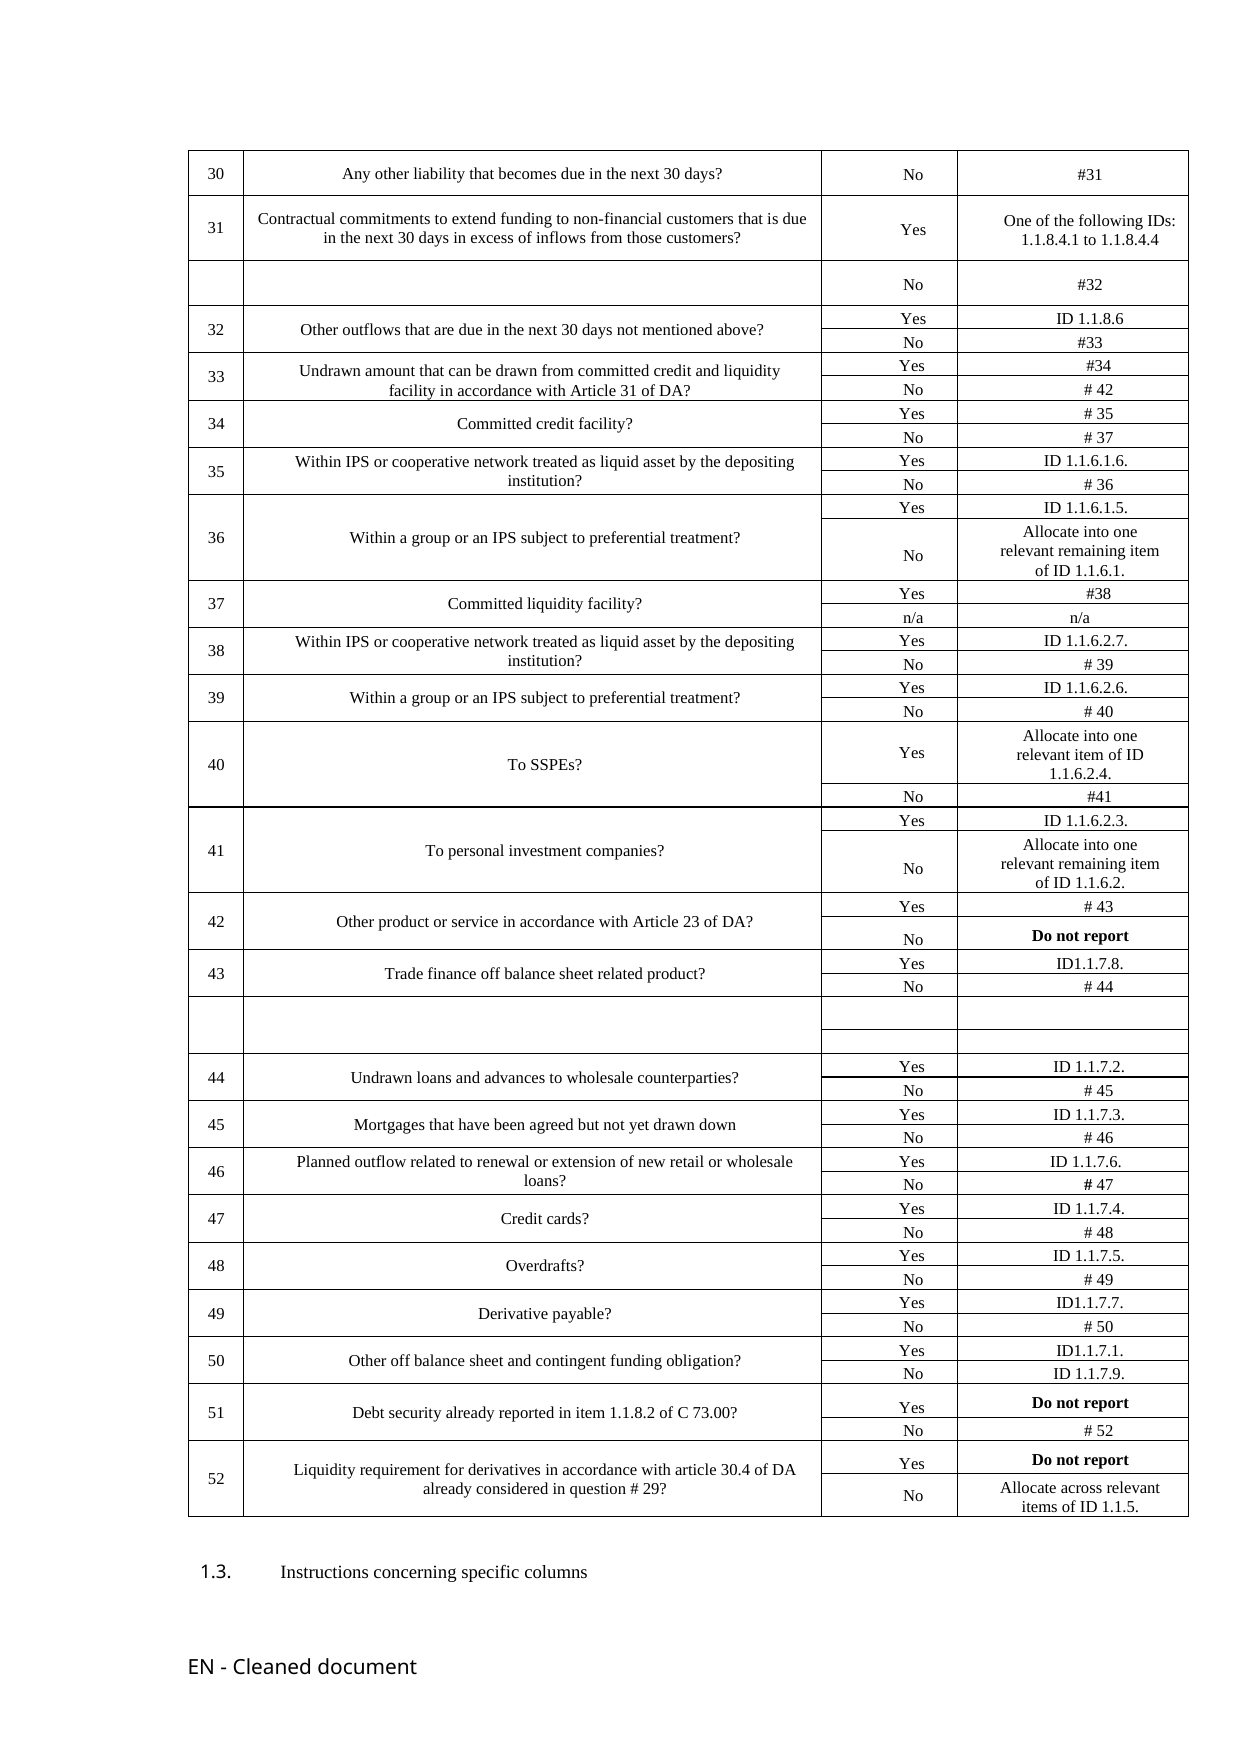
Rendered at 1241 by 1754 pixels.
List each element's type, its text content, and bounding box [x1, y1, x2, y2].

table_cell 39 [189, 675, 243, 721]
table_cell Do not report [958, 1441, 1188, 1473]
table_cell 47 [189, 1195, 243, 1242]
table_cell No [822, 974, 957, 996]
text 1.3. Instructions concerning specific columns [200, 1558, 1053, 1584]
table_cell Other outflows that are due in the next 30 days not mentioned above? [244, 306, 821, 352]
table_cell No [822, 1219, 957, 1242]
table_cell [244, 151, 821, 195]
table_cell Contractual commitments to extend funding to non-financial customers that is due in the next 30 days in excess of inflows from those customers? [244, 196, 821, 259]
table_cell [189, 261, 243, 305]
table_cell # 39 [958, 651, 1188, 674]
table_cell No [822, 1266, 957, 1289]
table_cell [958, 1030, 1188, 1053]
table_cell 44 [189, 1054, 243, 1100]
table_cell Yes [822, 1441, 957, 1473]
table_cell # 52 [958, 1418, 1188, 1440]
table_cell 45 [189, 1101, 243, 1147]
table_cell # 40 [958, 698, 1188, 721]
table_cell ID 1.1.6.2.3. [958, 808, 1188, 830]
table_cell 35 [189, 448, 243, 494]
table_cell [244, 997, 821, 1053]
table_cell # 49 [958, 1266, 1188, 1289]
table_cell # 35 [958, 401, 1188, 423]
table_cell Within IPS or cooperative network treated as liquid asset by the depositing institution? [244, 448, 821, 494]
table_cell ID1.1.7.7. [958, 1290, 1188, 1312]
table_cell #32 [958, 261, 1188, 305]
table_cell Within a group or an IPS subject to preferential treatment? [244, 675, 821, 721]
table_cell Yes [822, 401, 957, 423]
table_cell ID 1.1.7.4. [958, 1195, 1188, 1218]
table_cell Yes [822, 1384, 957, 1417]
table_cell #34 [958, 353, 1188, 375]
table_cell Undrawn amount that can be drawn from committed credit and liquidity facility in accordance with Article 31 of DA? [244, 353, 821, 399]
table_cell # 42 [958, 376, 1188, 399]
table_cell Yes [822, 1054, 957, 1076]
table_cell Yes [822, 893, 957, 916]
table_cell # 45 [958, 1078, 1188, 1100]
table_cell No [822, 376, 957, 399]
table_cell No [822, 1125, 957, 1147]
table_cell Trade finance off balance sheet related product? [244, 950, 821, 996]
table_cell No [822, 698, 957, 721]
table_cell 38 [189, 628, 243, 674]
table_cell No [822, 784, 957, 806]
table_cell # 46 [958, 1125, 1188, 1147]
table_cell ID 1.1.6.1.5. [958, 495, 1188, 517]
table_cell Committed liquidity facility? [244, 581, 821, 627]
table_cell Yes [822, 1101, 957, 1123]
table_cell n/a [958, 604, 1188, 627]
table_cell # 37 [958, 424, 1188, 447]
table_cell ID 1.1.6.1.6. [958, 448, 1188, 470]
table_cell No [822, 1418, 957, 1440]
table_cell ID 1.1.7.5. [958, 1243, 1188, 1265]
table_cell No [822, 1172, 957, 1194]
table_cell No [822, 519, 957, 579]
table_cell Debt security already reported in item 1.1.8.2 of C 73.00? [244, 1384, 821, 1440]
table_cell Committed credit facility? [244, 401, 821, 447]
table_cell No [822, 831, 957, 892]
table_cell ID1.1.7.1. [958, 1337, 1188, 1360]
table_cell 37 [189, 581, 243, 627]
table_cell # 44 [958, 974, 1188, 996]
table_cell Yes [822, 1195, 957, 1218]
table_cell No [822, 1314, 957, 1336]
table_cell ID 1.1.6.2.6. [958, 675, 1188, 697]
table_cell Yes [822, 353, 957, 375]
table_cell Yes [822, 495, 957, 517]
table_cell Mortgages that have been agreed but not yet drawn down [244, 1101, 821, 1147]
table_cell 40 [189, 722, 243, 806]
table_cell [822, 997, 957, 1029]
table_cell To SSPEs? [244, 722, 821, 806]
table_cell 32 [189, 306, 243, 352]
table_cell ID 1.1.6.2.7. [958, 628, 1188, 650]
table_cell 31 [189, 196, 243, 259]
table_cell #31 [958, 151, 1188, 195]
table_cell [244, 261, 821, 305]
table_cell Do not report [958, 1384, 1188, 1417]
table_cell Do not report [958, 917, 1188, 949]
table_cell Yes [822, 196, 957, 259]
table_cell ID 1.1.7.9. [958, 1361, 1188, 1383]
table_cell Overdrafts? [244, 1243, 821, 1289]
table_cell No [822, 261, 957, 305]
table_cell No [822, 1474, 957, 1516]
table_cell ID 1.1.7.6. [958, 1148, 1188, 1171]
table_cell Derivative payable? [244, 1290, 821, 1336]
table_cell 51 [189, 1384, 243, 1440]
table_cell Other product or service in accordance with Article 23 of DA? [244, 893, 821, 949]
table_cell No [822, 651, 957, 674]
table_cell 52 [189, 1441, 243, 1516]
table_cell 30 [189, 151, 243, 195]
table_cell Within a group or an IPS subject to preferential treatment? [244, 495, 821, 579]
table_cell # 36 [958, 471, 1188, 494]
table_cell To personal investment companies? [244, 808, 821, 892]
table_cell Yes [822, 1290, 957, 1312]
table_cell Allocate into one relevant item of ID 1.1.6.2.4. [958, 722, 1188, 783]
table_cell n/a [822, 604, 957, 627]
table_cell Yes [822, 1243, 957, 1265]
table_cell Yes [822, 306, 957, 328]
table_cell # 50 [958, 1314, 1188, 1336]
table_cell Yes [822, 675, 957, 697]
table_cell ID 1.1.8.6 [958, 306, 1188, 328]
table_cell No [822, 917, 957, 949]
table_cell [958, 997, 1188, 1029]
table_cell Other off balance sheet and contingent funding obligation? [244, 1337, 821, 1383]
table_cell [822, 1030, 957, 1053]
table_cell Yes [822, 808, 957, 830]
table_cell No [822, 329, 957, 352]
table_cell 43 [189, 950, 243, 996]
table_cell 41 [189, 808, 243, 892]
table_cell No [822, 424, 957, 447]
table_cell # 48 [958, 1219, 1188, 1242]
table_cell ID 1.1.7.2. [958, 1054, 1188, 1076]
table_cell Undrawn loans and advances to wholesale counterparties? [244, 1054, 821, 1100]
table_cell #41 [958, 784, 1188, 806]
table_cell Within IPS or cooperative network treated as liquid asset by the depositing institution? [244, 628, 821, 674]
table_cell Yes [822, 581, 957, 603]
table_cell 46 [189, 1148, 243, 1194]
table_cell No [822, 1361, 957, 1383]
table_cell ID 1.1.7.3. [958, 1101, 1188, 1123]
table_cell 36 [189, 495, 243, 579]
table_cell Allocate into one relevant remaining item of ID 1.1.6.1. [958, 519, 1188, 579]
table_cell Allocate into one relevant remaining item of ID 1.1.6.2. [958, 831, 1188, 892]
table_cell Yes [822, 950, 957, 973]
table_cell Yes [822, 722, 957, 783]
table_cell 48 [189, 1243, 243, 1289]
table_cell [189, 997, 243, 1053]
table_cell Allocate across relevant items of ID 1.1.5. [958, 1474, 1188, 1516]
table_cell Liquidity requirement for derivatives in accordance with article 30.4 of DA already considered in question # 29? [244, 1441, 821, 1516]
table_cell # 43 [958, 893, 1188, 916]
table_cell #33 [958, 329, 1188, 352]
table_cell 34 [189, 401, 243, 447]
table_cell 50 [189, 1337, 243, 1383]
table_cell 49 [189, 1290, 243, 1336]
table_cell Yes [822, 1337, 957, 1360]
table_cell Planned outflow related to renewal or extension of new retail or wholesale loans? [244, 1148, 821, 1194]
table_cell #38 [958, 581, 1188, 603]
table_cell ID1.1.7.8. [958, 950, 1188, 973]
table_cell No [822, 471, 957, 494]
table_cell Yes [822, 628, 957, 650]
table_cell Credit cards? [244, 1195, 821, 1242]
table_cell # 47 [958, 1172, 1188, 1194]
table_cell 33 [189, 353, 243, 399]
table_cell No [822, 151, 957, 195]
table_cell One of the following IDs: 1.1.8.4.1 to 1.1.8.4.4 [958, 196, 1188, 259]
table_cell Yes [822, 448, 957, 470]
table_cell Yes [822, 1148, 957, 1171]
table_cell No [822, 1078, 957, 1100]
table_cell 42 [189, 893, 243, 949]
